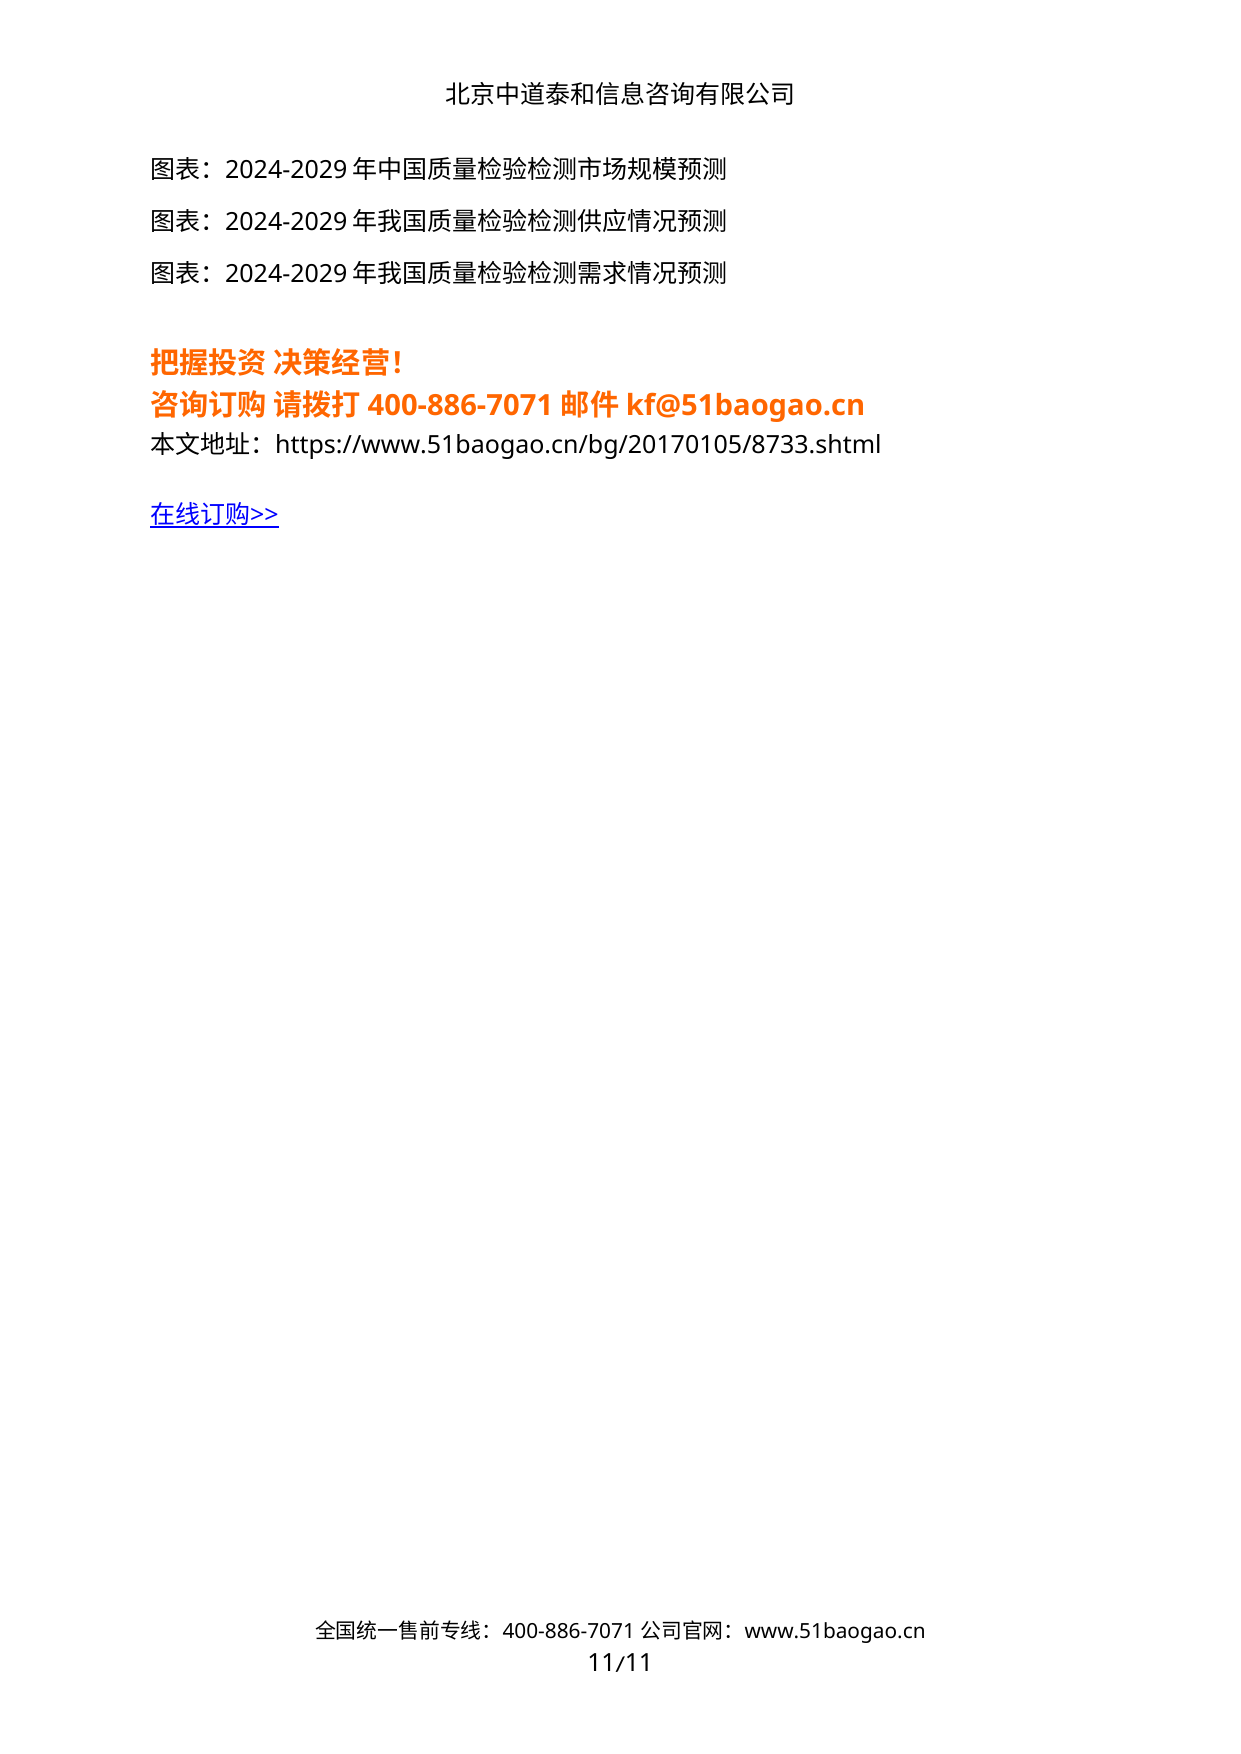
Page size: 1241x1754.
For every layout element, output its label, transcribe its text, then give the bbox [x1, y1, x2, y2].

text 图表：2024-2029年我国质量检验检测供应情况预测 [150, 202, 1090, 238]
text 在线订购>> [150, 461, 1090, 531]
text 把握投资 决策经营！咨询订购 请拨打 400-886-7071 邮件 kf@51baogao.cn本文地址：https://www.51baogao.cn/bg/20170105/8733.shtml [150, 306, 1090, 461]
text 图表：2024-2029年我国质量检验检测需求情况预测 [150, 254, 1090, 290]
text 图表：2024-2029年中国质量检验检测市场规模预测 [150, 150, 1090, 186]
